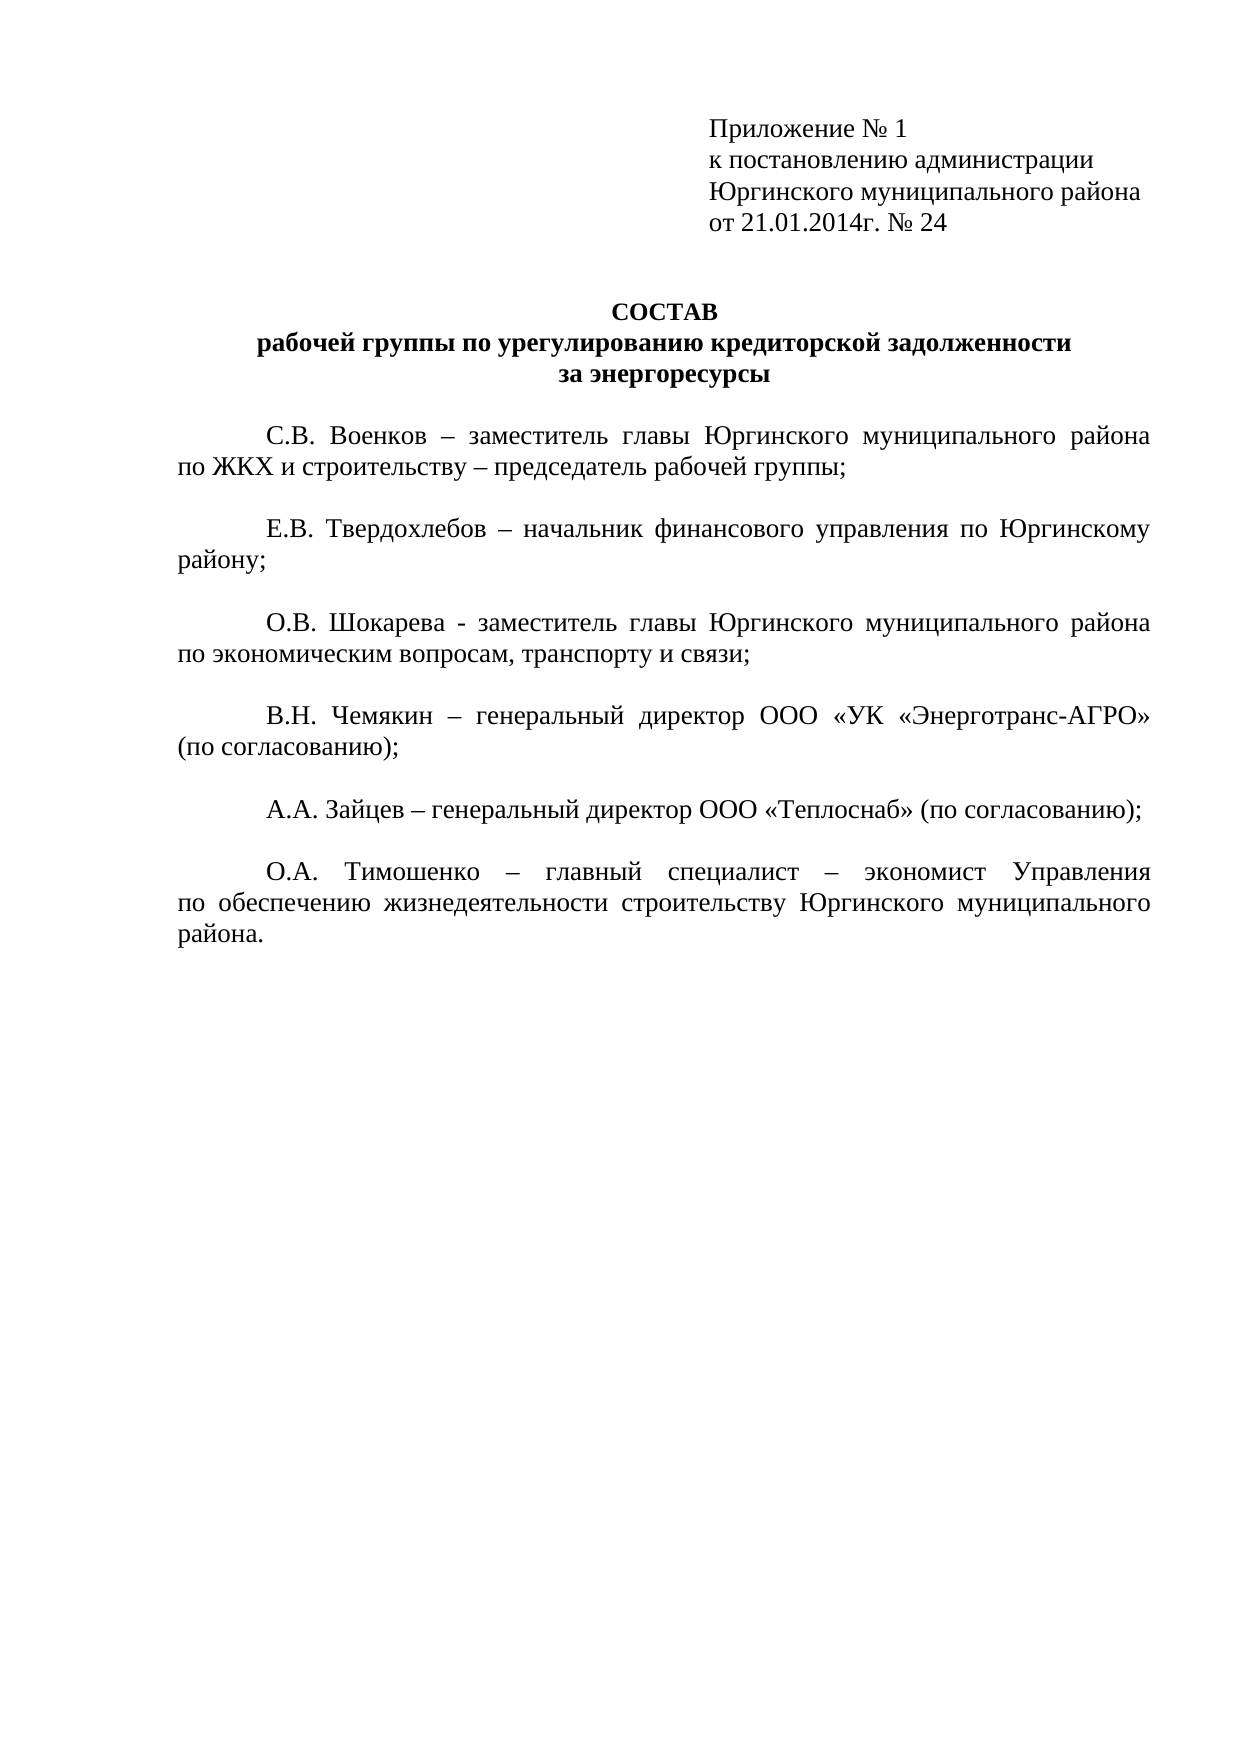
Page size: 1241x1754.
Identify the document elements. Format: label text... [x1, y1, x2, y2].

text Юргинского муниципального района [709, 175, 1152, 206]
text рабочей группы по урегулированию кредиторской задолженности за энергоресурсы [177, 326, 1152, 388]
text от 21.01.2014г. № 24 [709, 206, 1152, 237]
text О.А. Тимошенко – главный специалист – экономист Управления по обеспечению жизнедеятельности строительству Юргинского муниципального района. [177, 855, 1152, 948]
text О.В. Шокарева - заместитель главы Юргинского муниципального района по экономическим вопросам, транспорту и связи; [177, 606, 1152, 668]
text Приложение № 1 [709, 112, 1152, 143]
text В.Н. Чемякин – генеральный директор ООО «УК «Энерготранс-АГРО» (по согласованию); [177, 699, 1152, 762]
text к постановлению администрации [709, 143, 1152, 175]
text А.А. Зайцев – генеральный директор ООО «Теплоснаб» (по согласованию); [177, 793, 1152, 824]
text Е.В. Твердохлебов – начальник финансового управления по Юргинскому району; [177, 512, 1152, 575]
text СОСТАВ [177, 297, 1152, 326]
text С.В. Военков – заместитель главы Юргинского муниципального района по ЖКХ и строительству – председатель рабочей группы; [177, 419, 1152, 481]
